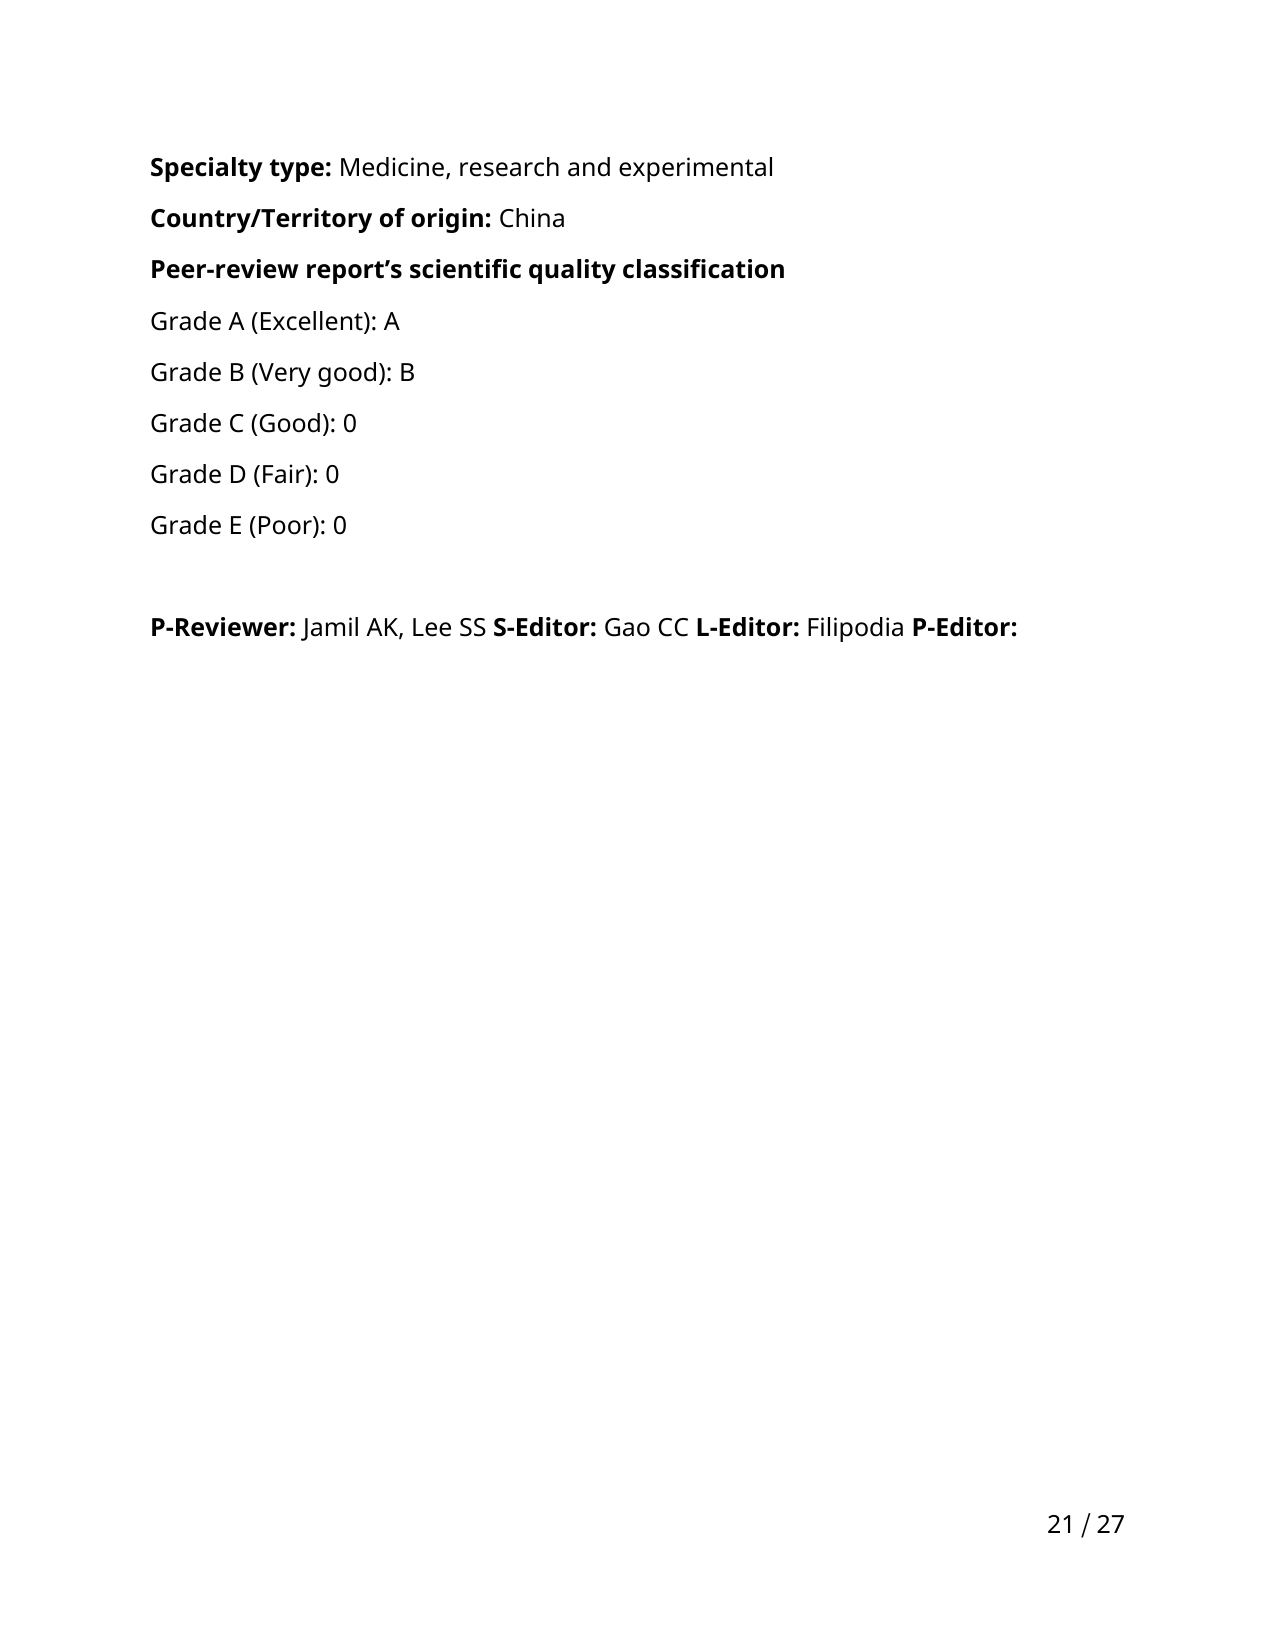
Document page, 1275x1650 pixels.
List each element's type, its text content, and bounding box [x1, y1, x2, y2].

text Grade A (Excellent): A [150, 303, 1125, 337]
text Grade D (Fair): 0 [150, 456, 1125, 490]
text Grade C (Good): 0 [150, 405, 1125, 439]
text Specialty type: Medicine, research and experimental [150, 150, 1125, 184]
text Grade B (Very good): B [150, 354, 1125, 388]
text Country/Territory of origin: China [150, 201, 1125, 235]
text Peer-review report’s scientific quality classification [150, 252, 1125, 286]
text Grade E (Poor): 0 [150, 507, 1125, 541]
text P-Reviewer: Jamil AK, Lee SS S-Editor: Gao CC L-Editor: Filipodia P-Editor: [150, 609, 1125, 643]
